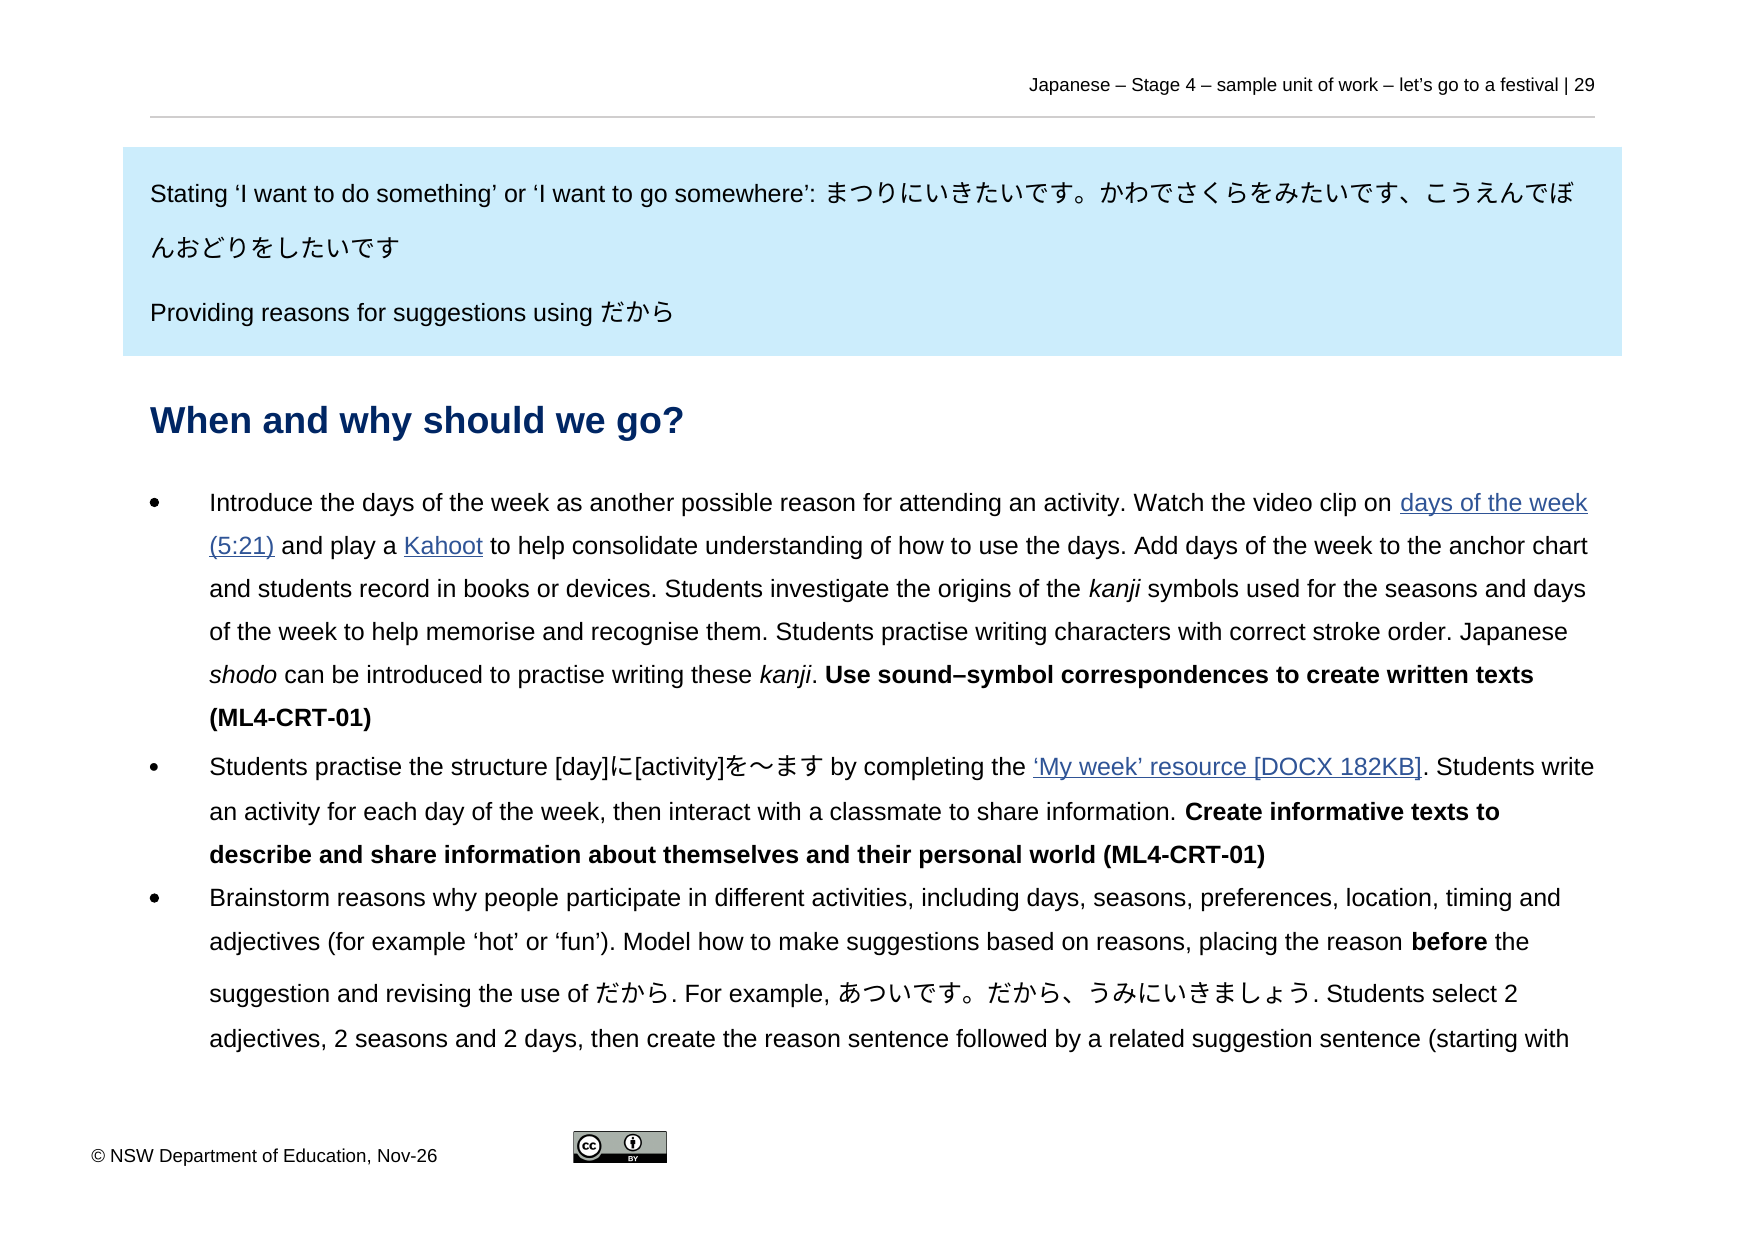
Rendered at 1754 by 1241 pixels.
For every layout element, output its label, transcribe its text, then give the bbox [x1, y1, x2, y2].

picture [573, 1131, 667, 1163]
text Stating ‘I want to do something’ or ‘I want to go somewhere’: まつりにいきたいです。かわでさくらをみたいです、こうえんでぼんおどりをしたいです [129, 153, 1616, 264]
text Providing reasons for suggestions using だから [129, 268, 1616, 350]
list Students practise the structure [day]に[activity]を～ます by completing the ‘My week’ resource [DOCX 182KB]. Students write an activity for each day of the week, then interact with a classmate to share information. Create informative texts to describe and share information about themselves and their personal world (ML4-CRT-01) [150, 747, 1595, 869]
subtitle When and why should we go? [150, 398, 1595, 441]
list Introduce the days of the week as another possible reason for attending an activity. Watch the video clip on days of the week (5:21) and play a Kahoot to help consolidate understanding of how to use the days. Add days of the week to the anchor chart and students record in books or devices. Students investigate the origins of the kanji symbols used for the seasons and days of the week to help memorise and recognise them. Students practise writing characters with correct stroke order. Japanese shodo can be introduced to practise writing these kanji. Use sound–symbol correspondences to create written texts (ML4-CRT-01) [150, 488, 1595, 732]
